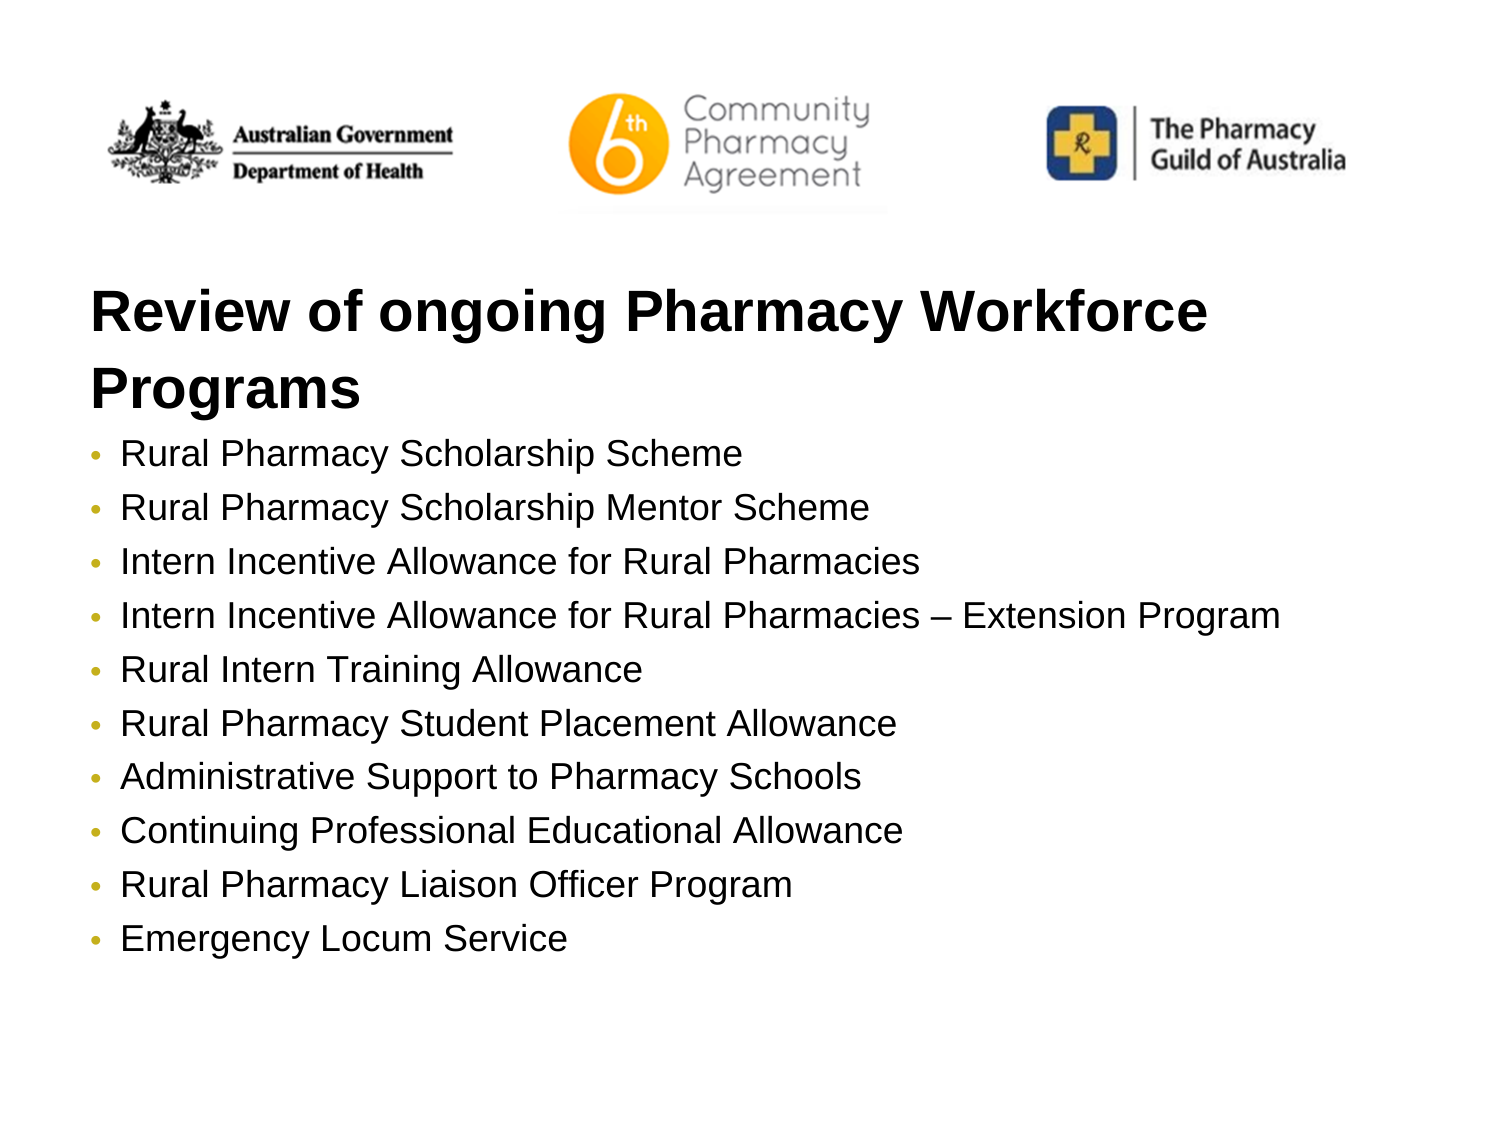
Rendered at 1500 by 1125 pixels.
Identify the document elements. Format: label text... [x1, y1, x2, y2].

picture [90, 75, 1367, 227]
text • Emergency Locum Service [90, 916, 1413, 959]
text • Continuing Professional Educational Allowance • Rural Pharmacy Liaison Officer Program [90, 808, 914, 905]
text • Intern Incentive Allowance for Rural Pharmacies – Extension Program • Rural Intern Training Allowance [90, 593, 1291, 690]
text • Rural Pharmacy Student Placement Allowance • Administrative Support to Pharmacy Schools [90, 701, 907, 798]
text • Rural Pharmacy Scholarship Scheme [90, 431, 1413, 474]
text • Intern Incentive Allowance for Rural Pharmacies [90, 539, 1413, 582]
subtitle Review of ongoing Pharmacy Workforce Programs [90, 277, 1411, 421]
text • Rural Pharmacy Scholarship Mentor Scheme [90, 485, 1413, 528]
